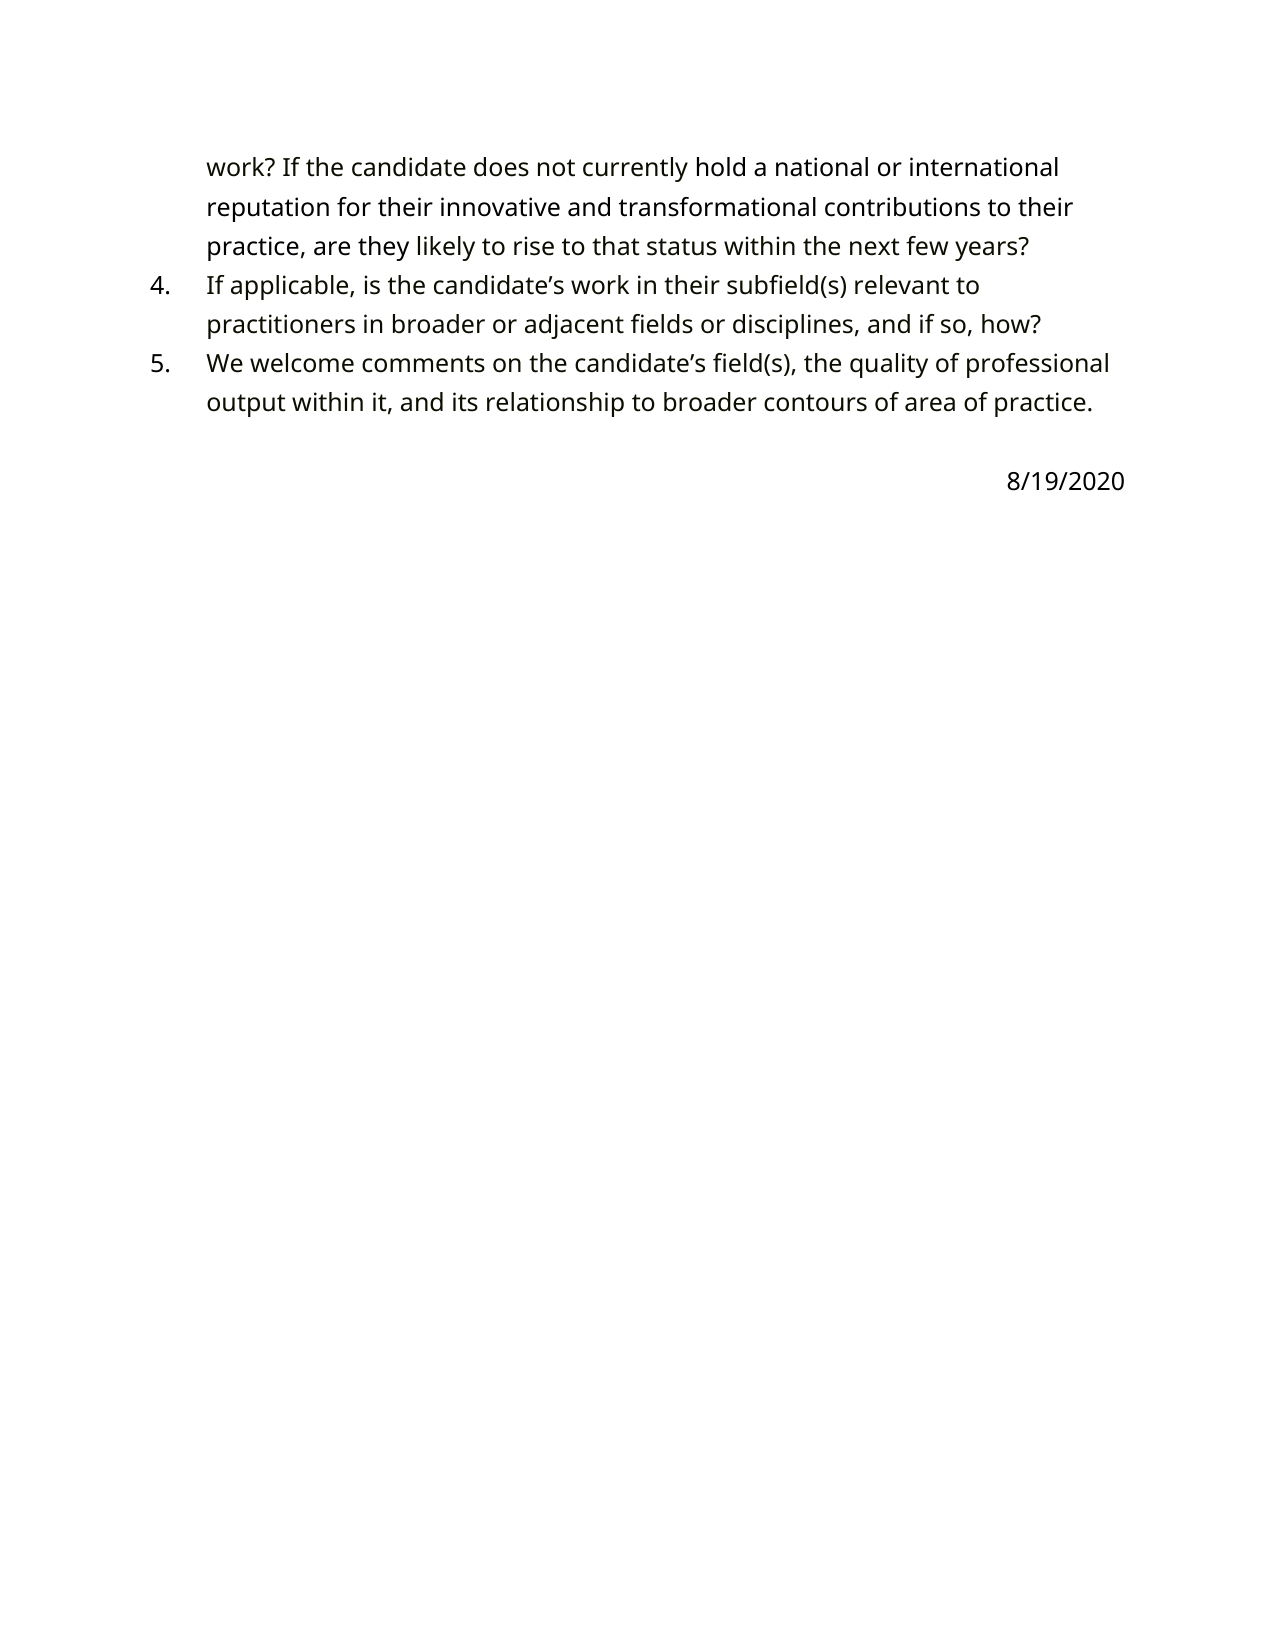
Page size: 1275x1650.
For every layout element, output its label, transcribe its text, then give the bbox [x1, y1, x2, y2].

text 8/19/2020 [150, 463, 1125, 497]
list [150, 150, 1125, 262]
list We welcome comments on the candidate’s field(s), the quality of professional output within it, and its relationship to broader contours of area of practice. [150, 346, 1125, 419]
list If applicable, is the candidate’s work in their subfield(s) relevant to practitioners in broader or adjacent fields or disciplines, and if so, how? [150, 267, 1125, 341]
